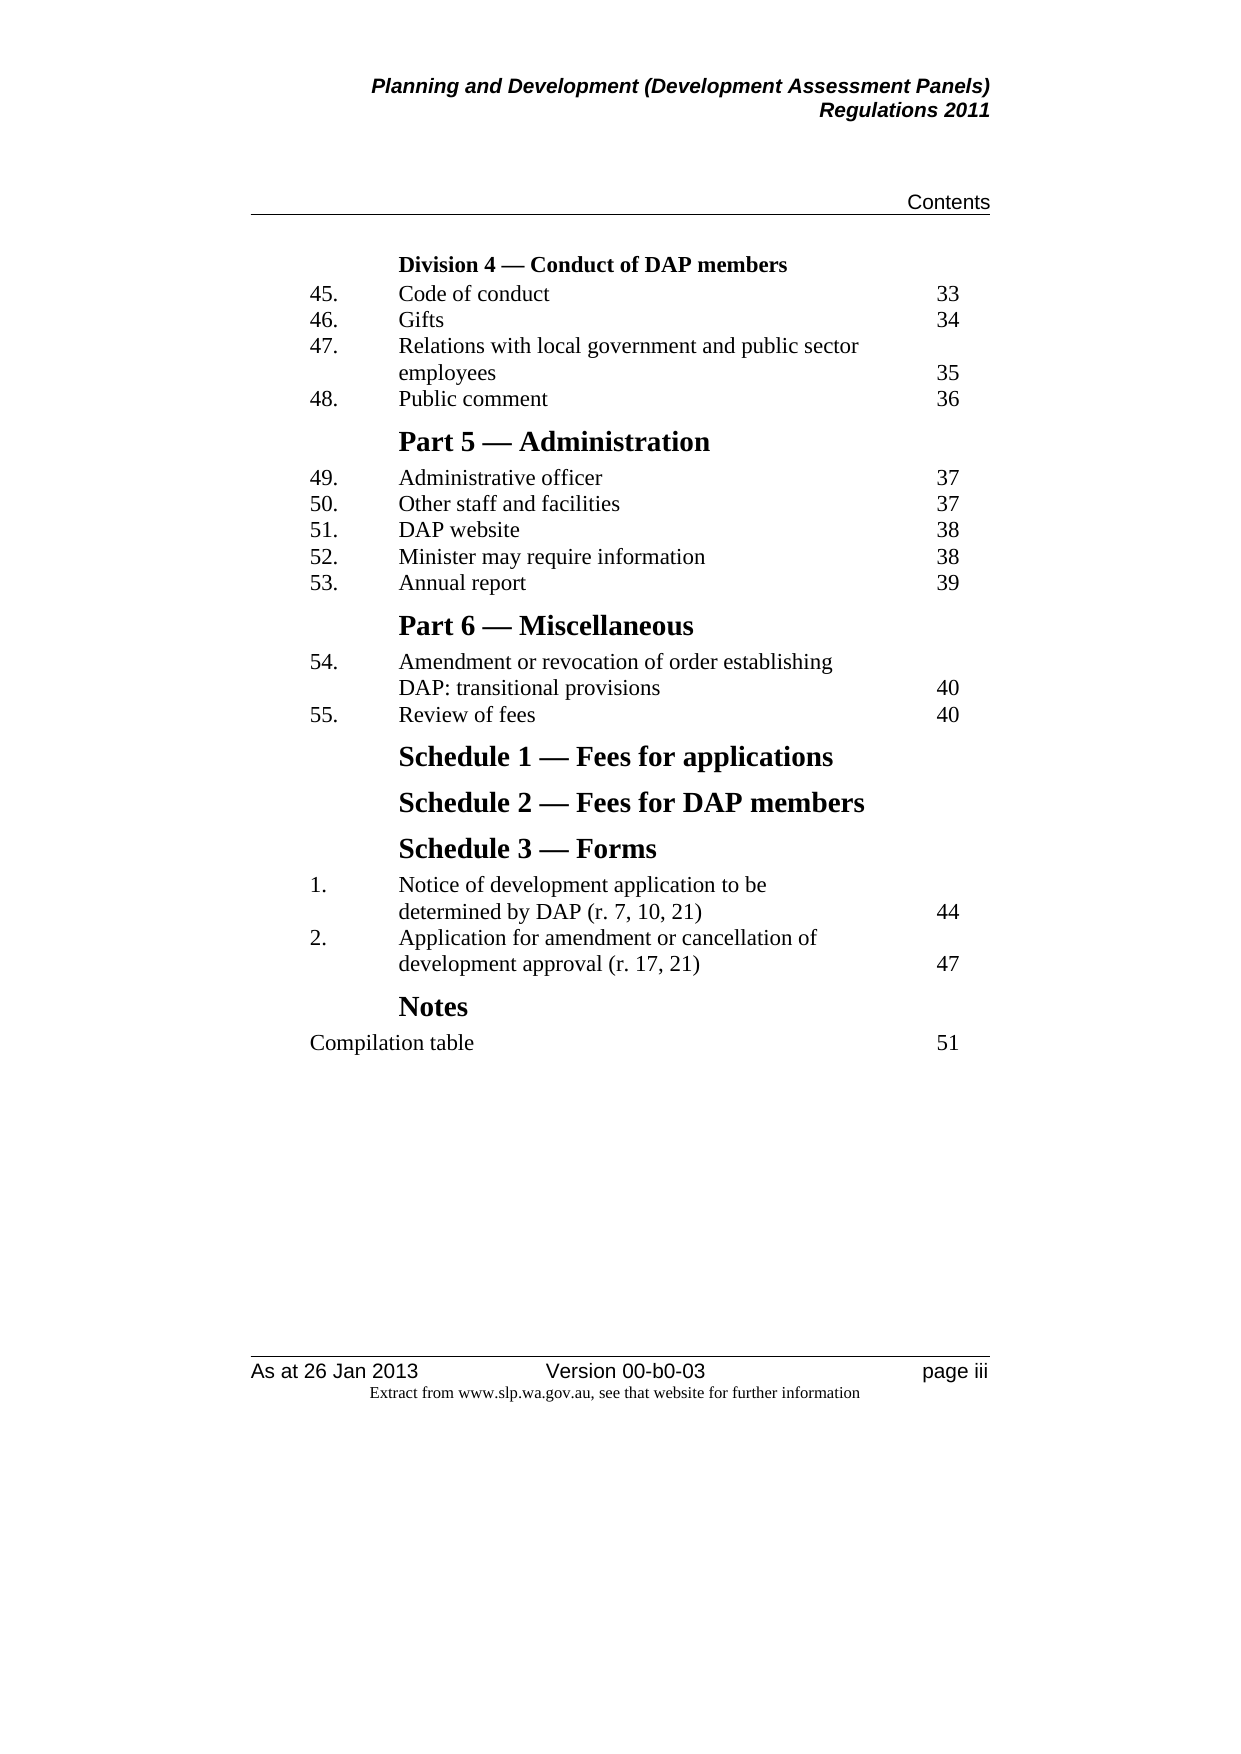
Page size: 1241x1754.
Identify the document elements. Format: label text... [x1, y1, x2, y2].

text 45. Code of conduct 33 [309, 280, 872, 306]
text 1. Notice of development application to be determined by DAP (r. 7, 10, 21) 44 [309, 871, 872, 924]
text 53. Annual report 39 [309, 569, 872, 596]
text 51. DAP website 38 [309, 517, 872, 543]
text Part 5 — Administration [398, 424, 872, 458]
text 47. Relations with local government and public sector employees 35 [309, 332, 872, 385]
text Division 4 — Conduct of DAP members [398, 251, 872, 278]
text Schedule 2 — Fees for DAP members [398, 786, 872, 819]
text 52. Minister may require information 38 [309, 543, 872, 569]
text Notes [398, 989, 872, 1023]
text 55. Review of fees 40 [309, 701, 872, 727]
text Schedule 3 — Forms [398, 832, 872, 865]
text 50. Other staff and facilities 37 [309, 490, 872, 517]
text Compilation table 51 [309, 1029, 872, 1055]
text 2. Application for amendment or cancellation of development approval (r. 17, 21) 47 [309, 924, 872, 977]
text Schedule 1 — Fees for applications [398, 739, 872, 773]
text 54. Amendment or revocation of order establishing DAP: transitional provisions 40 [309, 648, 872, 701]
text 49. Administrative officer 37 [309, 464, 872, 490]
text 48. Public comment 36 [309, 385, 872, 412]
text Part 6 — Miscellaneous [398, 608, 872, 642]
text 46. Gifts 34 [309, 306, 872, 332]
